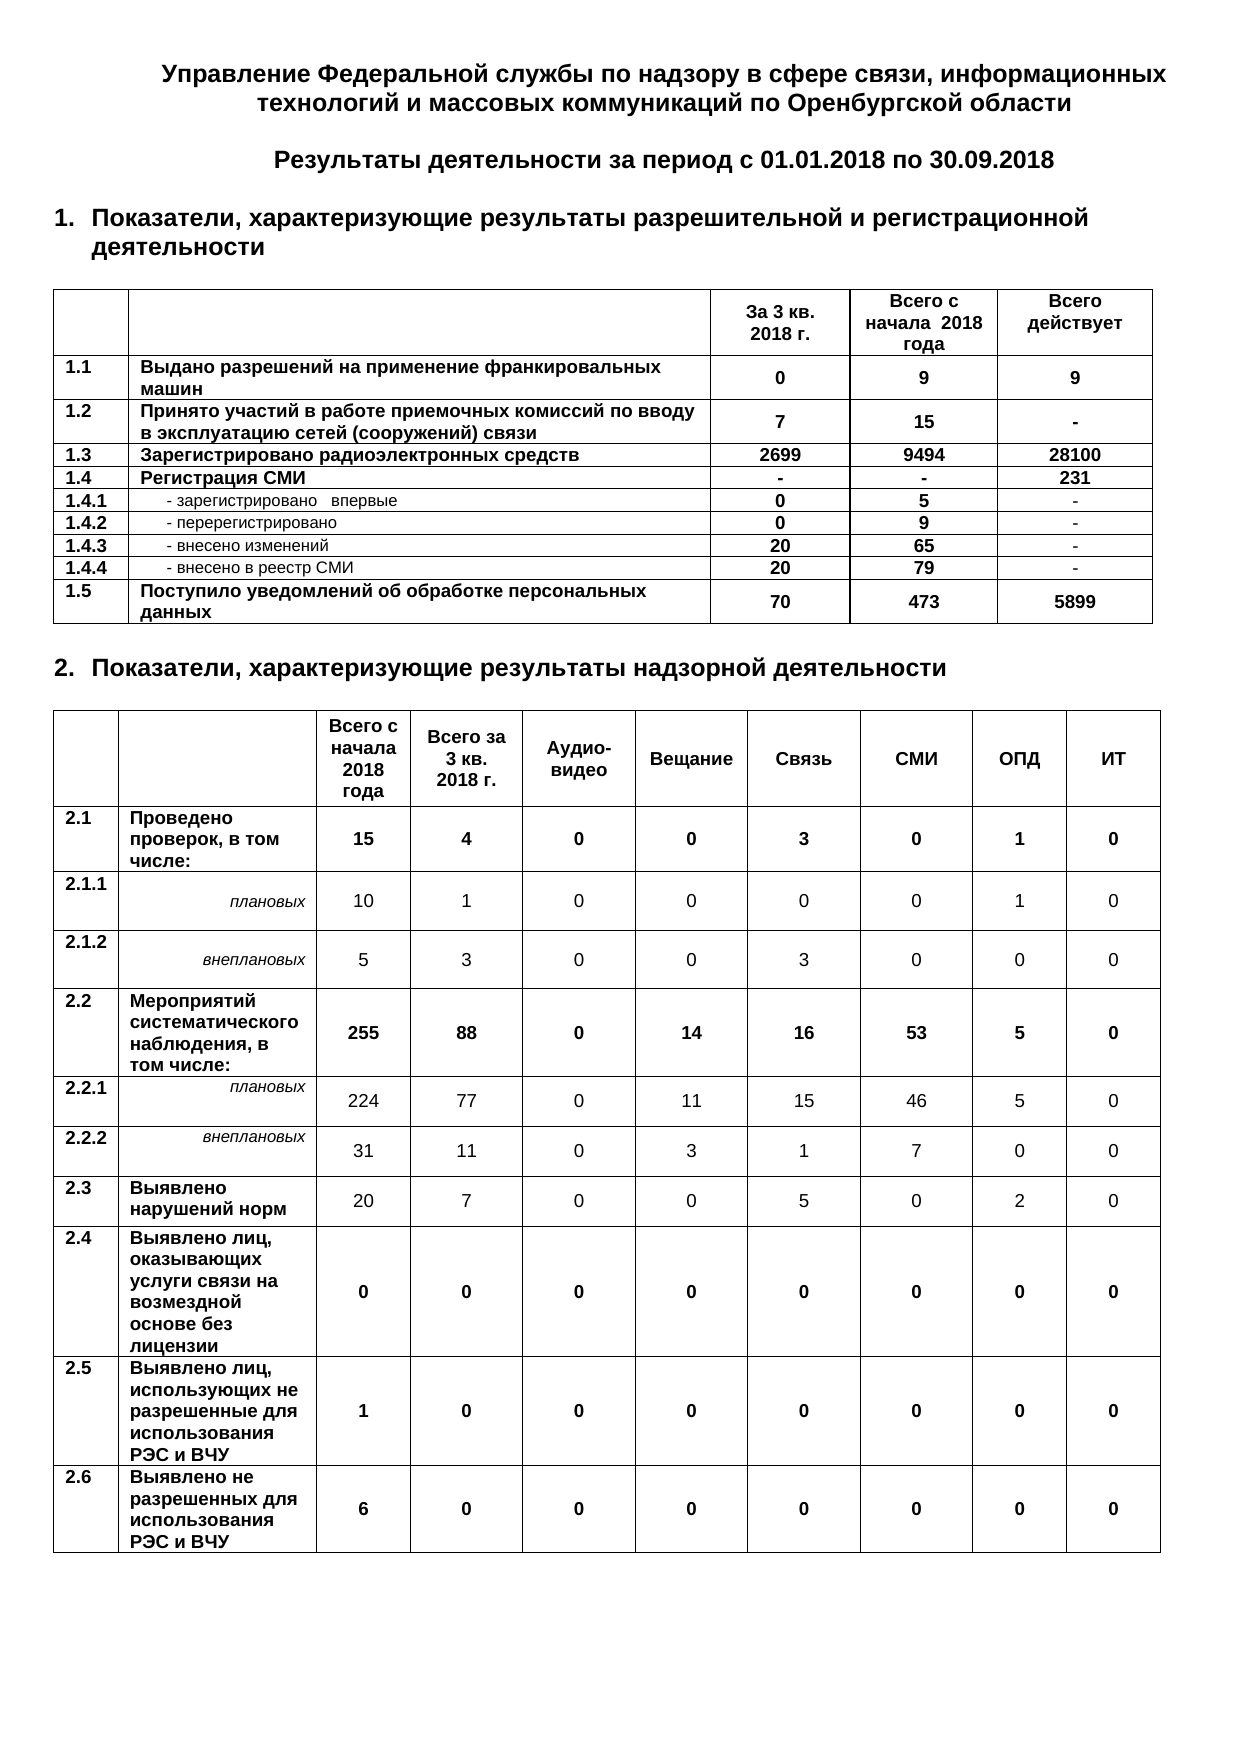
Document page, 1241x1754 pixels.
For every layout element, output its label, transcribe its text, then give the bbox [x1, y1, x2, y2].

table_cell 0 [711, 356, 849, 399]
table_cell 9 [998, 356, 1152, 399]
table_cell 65 [851, 535, 997, 556]
table_header ИТ [1067, 711, 1160, 806]
table_cell Принято участий в работе приемочных комиссий по вводу в эксплуатацию сетей (сооружений) связи [129, 400, 710, 443]
table_cell 2.5 [54, 1357, 118, 1465]
table_cell 0 [861, 872, 972, 930]
table_cell Выявлено лиц, оказывающих услуги связи на возмездной основе без лицензии [119, 1227, 316, 1356]
table_cell 0 [748, 1466, 860, 1552]
table_cell 16 [748, 989, 860, 1076]
table_cell - внесено в реестр СМИ [129, 557, 710, 579]
table_cell 0 [636, 931, 747, 988]
table_cell Выявлено не разрешенных для использования РЭС и ВЧУ [119, 1466, 316, 1552]
table_cell 15 [748, 1077, 860, 1126]
table_cell 0 [636, 1466, 747, 1552]
table_cell 10 [317, 872, 410, 930]
table_cell 53 [861, 989, 972, 1076]
table_header [129, 290, 710, 355]
list Показатели, характеризующие результаты надзорной деятельности [54, 653, 1181, 681]
table_cell 3 [636, 1127, 747, 1176]
table_cell - [998, 557, 1152, 579]
table_cell Мероприятий систематического наблюдения, в том числе: [119, 989, 316, 1076]
table_cell 20 [711, 557, 849, 579]
table_cell Выявлено нарушений норм [119, 1177, 316, 1226]
table_cell 0 [973, 1227, 1066, 1356]
table_cell 0 [1067, 989, 1160, 1076]
table_cell 0 [411, 1357, 522, 1465]
table_cell - [851, 467, 997, 488]
table_cell 0 [711, 489, 849, 511]
table_cell плановых [119, 872, 316, 930]
table_cell 88 [411, 989, 522, 1076]
table_header [54, 711, 118, 806]
table_cell 1 [973, 807, 1066, 871]
table_cell 2.1.1 [54, 872, 118, 930]
table_cell 0 [1067, 1127, 1160, 1176]
table_header Всего с начала 2018 года [851, 290, 997, 355]
table_cell 5 [851, 489, 997, 511]
table_cell 2.2 [54, 989, 118, 1076]
table_cell 31 [317, 1127, 410, 1176]
table_cell 0 [861, 1227, 972, 1356]
table_cell 2.2.2 [54, 1127, 118, 1176]
table_header [54, 290, 128, 355]
table_cell 0 [523, 1127, 635, 1176]
table_cell 77 [411, 1077, 522, 1126]
table_cell 0 [636, 807, 747, 871]
table_cell 0 [636, 1357, 747, 1465]
table_cell 1.5 [54, 580, 128, 623]
table_cell плановых [119, 1077, 316, 1126]
table_cell 20 [317, 1177, 410, 1226]
table_cell 0 [523, 1077, 635, 1126]
table_header Вещание [636, 711, 747, 806]
table_cell 0 [523, 931, 635, 988]
text Управление Федеральной службы по надзору в сфере связи, информационных технологий и массовых коммуникаций по Оренбургской области [148, 59, 1181, 117]
table_cell 0 [523, 989, 635, 1076]
table_cell 2 [973, 1177, 1066, 1226]
table_cell 0 [973, 931, 1066, 988]
table_cell 79 [851, 557, 997, 579]
table_cell - [998, 535, 1152, 556]
table_cell 5 [973, 1077, 1066, 1126]
table_cell 0 [748, 872, 860, 930]
table_cell - внесено изменений [129, 535, 710, 556]
table_cell Зарегистрировано радиоэлектронных средств [129, 444, 710, 466]
table_cell 4 [411, 807, 522, 871]
table_cell Проведено проверок, в том числе: [119, 807, 316, 871]
table_cell внеплановых [119, 931, 316, 988]
table_cell 0 [636, 1177, 747, 1226]
table_header Связь [748, 711, 860, 806]
table_cell - [998, 400, 1152, 443]
table_cell 9494 [851, 444, 997, 466]
table_cell 7 [711, 400, 849, 443]
table_cell 15 [851, 400, 997, 443]
table_cell 11 [636, 1077, 747, 1126]
table_cell 3 [748, 931, 860, 988]
table_cell 20 [711, 535, 849, 556]
table_cell 9 [851, 356, 997, 399]
table_cell 2.1 [54, 807, 118, 871]
table_cell 1.4.3 [54, 535, 128, 556]
table_cell Выдано разрешений на применение франкировальных машин [129, 356, 710, 399]
table_header Аудио-видео [523, 711, 635, 806]
table_cell 1.4.4 [54, 557, 128, 579]
table_cell внеплановых [119, 1127, 316, 1176]
table_cell 5 [973, 989, 1066, 1076]
table_cell 0 [523, 1227, 635, 1356]
table_cell 1.2 [54, 400, 128, 443]
table_cell 0 [1067, 1177, 1160, 1226]
table_cell 0 [523, 807, 635, 871]
table_cell Поступило уведомлений об обработке персональных данных [129, 580, 710, 623]
table_cell 0 [1067, 807, 1160, 871]
table_cell 0 [861, 931, 972, 988]
table_cell 231 [998, 467, 1152, 488]
table_cell 0 [973, 1127, 1066, 1176]
table_cell 0 [1067, 872, 1160, 930]
table_cell 1.4.2 [54, 512, 128, 533]
table_cell 11 [411, 1127, 522, 1176]
table_cell 1 [411, 872, 522, 930]
table_cell Выявлено лиц, использующих не разрешенные для использования РЭС и ВЧУ [119, 1357, 316, 1465]
table_cell 0 [1067, 1357, 1160, 1465]
table_cell 14 [636, 989, 747, 1076]
table_cell 1 [748, 1127, 860, 1176]
table_cell 1.4 [54, 467, 128, 488]
table_cell 255 [317, 989, 410, 1076]
table_cell 0 [711, 512, 849, 533]
table_cell 2.1.2 [54, 931, 118, 988]
table_cell 0 [973, 1466, 1066, 1552]
table_header Всего с начала 2018 года [317, 711, 410, 806]
table_cell 0 [861, 1177, 972, 1226]
table_cell 0 [523, 872, 635, 930]
table_cell 46 [861, 1077, 972, 1126]
table_cell 5899 [998, 580, 1152, 623]
table_cell 0 [861, 1357, 972, 1465]
table_cell 0 [1067, 1077, 1160, 1126]
table_header Всего за 3 кв. 2018 г. [411, 711, 522, 806]
table_cell - [711, 467, 849, 488]
table_cell 6 [317, 1466, 410, 1552]
table_cell 0 [636, 872, 747, 930]
table_cell 9 [851, 512, 997, 533]
table_cell 1 [973, 872, 1066, 930]
table_cell 2.3 [54, 1177, 118, 1226]
table_cell Регистрация СМИ [129, 467, 710, 488]
table_header За 3 кв. 2018 г. [711, 290, 849, 355]
table_cell 2.4 [54, 1227, 118, 1356]
table_cell 7 [861, 1127, 972, 1176]
table_cell 1.1 [54, 356, 128, 399]
table_cell - зарегистрировано впервые [129, 489, 710, 511]
table_cell 2699 [711, 444, 849, 466]
list Показатели, характеризующие результаты разрешительной и регистрационной деятельности [54, 203, 1181, 260]
table_cell 0 [748, 1227, 860, 1356]
table_cell 224 [317, 1077, 410, 1126]
table_cell - перерегистрировано [129, 512, 710, 533]
table_cell 5 [317, 931, 410, 988]
table_cell - [998, 489, 1152, 511]
text Результаты деятельности за период с 01.01.2018 по 30.09.2018 [148, 145, 1181, 174]
table_cell 2.6 [54, 1466, 118, 1552]
table_cell 28100 [998, 444, 1152, 466]
table_header СМИ [861, 711, 972, 806]
table_cell 15 [317, 807, 410, 871]
table_cell 5 [748, 1177, 860, 1226]
table_cell 70 [711, 580, 849, 623]
table_cell 1.4.1 [54, 489, 128, 511]
table_cell 0 [1067, 1466, 1160, 1552]
table_cell 0 [973, 1357, 1066, 1465]
table_cell 0 [523, 1357, 635, 1465]
table_cell 3 [411, 931, 522, 988]
table_cell 1.3 [54, 444, 128, 466]
table_cell 0 [636, 1227, 747, 1356]
table_cell 0 [317, 1227, 410, 1356]
table_cell 0 [411, 1227, 522, 1356]
table_cell 0 [861, 807, 972, 871]
table_cell 0 [523, 1177, 635, 1226]
table_cell 473 [851, 580, 997, 623]
table_cell 3 [748, 807, 860, 871]
table_cell 0 [861, 1466, 972, 1552]
table_header ОПД [973, 711, 1066, 806]
table_cell 2.2.1 [54, 1077, 118, 1126]
table_cell 0 [1067, 931, 1160, 988]
table_cell 0 [748, 1357, 860, 1465]
table_cell - [998, 512, 1152, 533]
table_cell 0 [411, 1466, 522, 1552]
table_cell 1 [317, 1357, 410, 1465]
table_header Всего действует [998, 290, 1152, 355]
table_header [119, 711, 316, 806]
table_cell 7 [411, 1177, 522, 1226]
table_cell 0 [523, 1466, 635, 1552]
table_cell 0 [1067, 1227, 1160, 1356]
